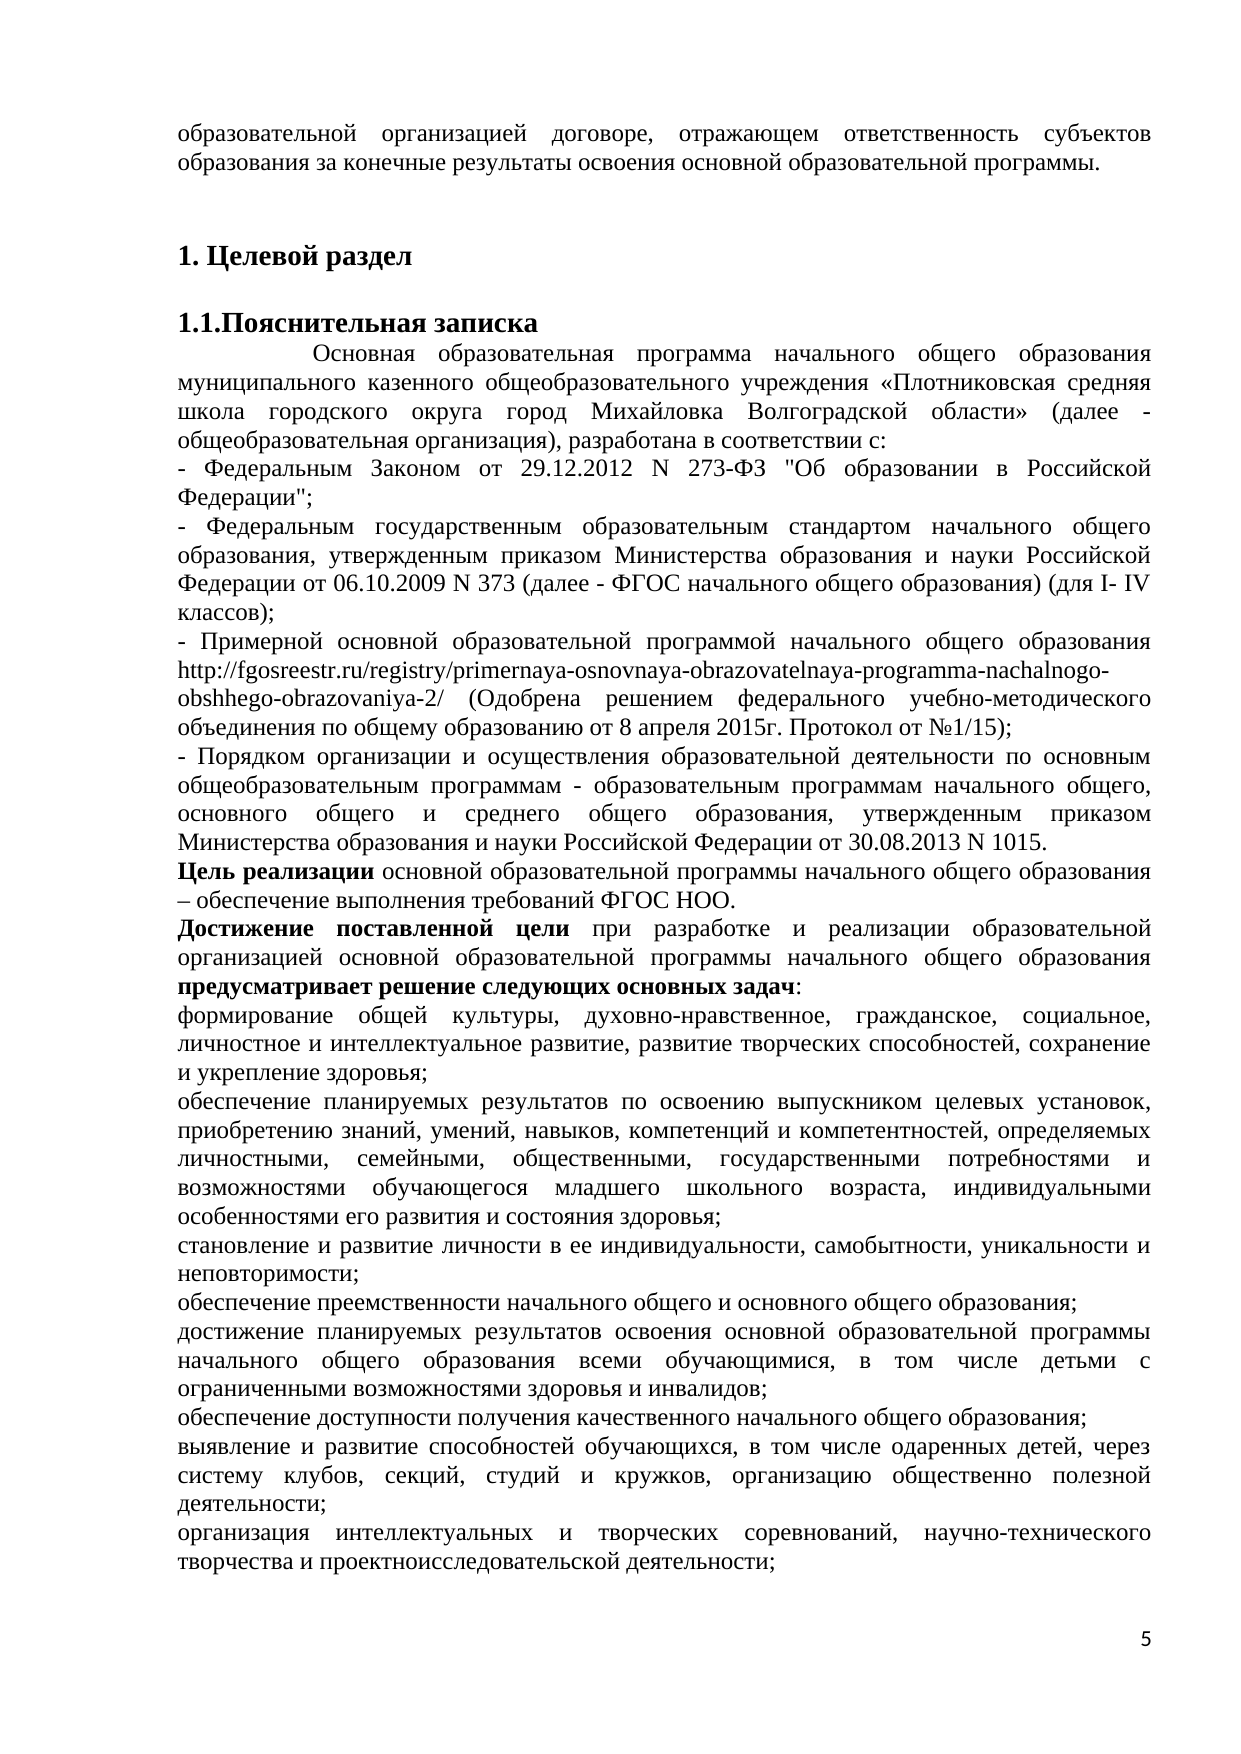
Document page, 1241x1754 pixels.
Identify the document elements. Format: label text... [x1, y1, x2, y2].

text Цель реализации основной образовательной программы начального общего образования – обеспечение выполнения требований ФГОС НОО. [177, 856, 1152, 913]
text выявление и развитие способностей обучающихся, в том числе одаренных детей, через систему клубов, секций, студий и кружков, организацию общественно полезной деятельности; [177, 1431, 1152, 1517]
text 1. Целевой раздел [177, 238, 1152, 271]
text - Примерной основной образовательной программой начального общего образования http://fgosreestr.ru/registry/primernaya-osnovnaya-obrazovatelnaya-programma-nachalnogo-obshhego-obrazovaniya-2/ (Одобрена решением федерального учебно-методического объединения по общему образованию от 8 апреля 2015г. Протокол от №1/15); [177, 626, 1152, 741]
text организация интеллектуальных и творческих соревнований, научно-технического творчества и проектноисследовательской деятельности; [177, 1517, 1152, 1575]
text становление и развитие личности в ее индивидуальности, самобытности, уникальности и неповторимости; [177, 1230, 1152, 1287]
text обеспечение доступности получения качественного начального общего образования; [177, 1402, 1152, 1431]
text достижение планируемых результатов освоения основной образовательной программы начального общего образования всеми обучающимися, в том числе детьми с ограниченными возможностями здоровья и инвалидов; [177, 1316, 1152, 1402]
text обеспечение планируемых результатов по освоению выпускником целевых установок, приобретению знаний, умений, навыков, компетенций и компетентностей, определяемых личностными, семейными, общественными, государственными потребностями и возможностями обучающегося младшего школьного возраста, индивидуальными особенностями его развития и состояния здоровья; [177, 1086, 1152, 1230]
text - Федеральным государственным образовательным стандартом начального общего образования, утвержденным приказом Министерства образования и науки Российской Федерации от 06.10.2009 N 373 (далее - ФГОС начального общего образования) (для I- IV классов); [177, 511, 1152, 626]
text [177, 118, 1152, 176]
text 1.1.Пояснительная записка [177, 305, 1152, 338]
text формирование общей культуры, духовно-нравственное, гражданское, социальное, личностное и интеллектуальное развитие, развитие творческих способностей, сохранение и укрепление здоровья; [177, 1000, 1152, 1086]
text обеспечение преемственности начального общего и основного общего образования; [177, 1287, 1152, 1316]
text - Порядком организации и осуществления образовательной деятельности по основным общеобразовательным программам - образовательным программам начального общего, основного общего и среднего общего образования, утвержденным приказом Министерства образования и науки Российской Федерации от 30.08.2013 N 1015. [177, 741, 1152, 856]
text - Федеральным Законом от 29.12.2012 N 273-ФЗ "Об образовании в Российской Федерации"; [177, 453, 1152, 511]
text Основная образовательная программа начального общего образования муниципального казенного общеобразовательного учреждения «Плотниковская средняя школа городского округа город Михайловка Волгоградской области» (далее - общеобразовательная организация), разработана в соответствии с: [177, 338, 1152, 453]
text Достижение поставленной цели при разработке и реализации образовательной организацией основной образовательной программы начального общего образования предусматривает решение следующих основных задач: [177, 913, 1152, 1000]
